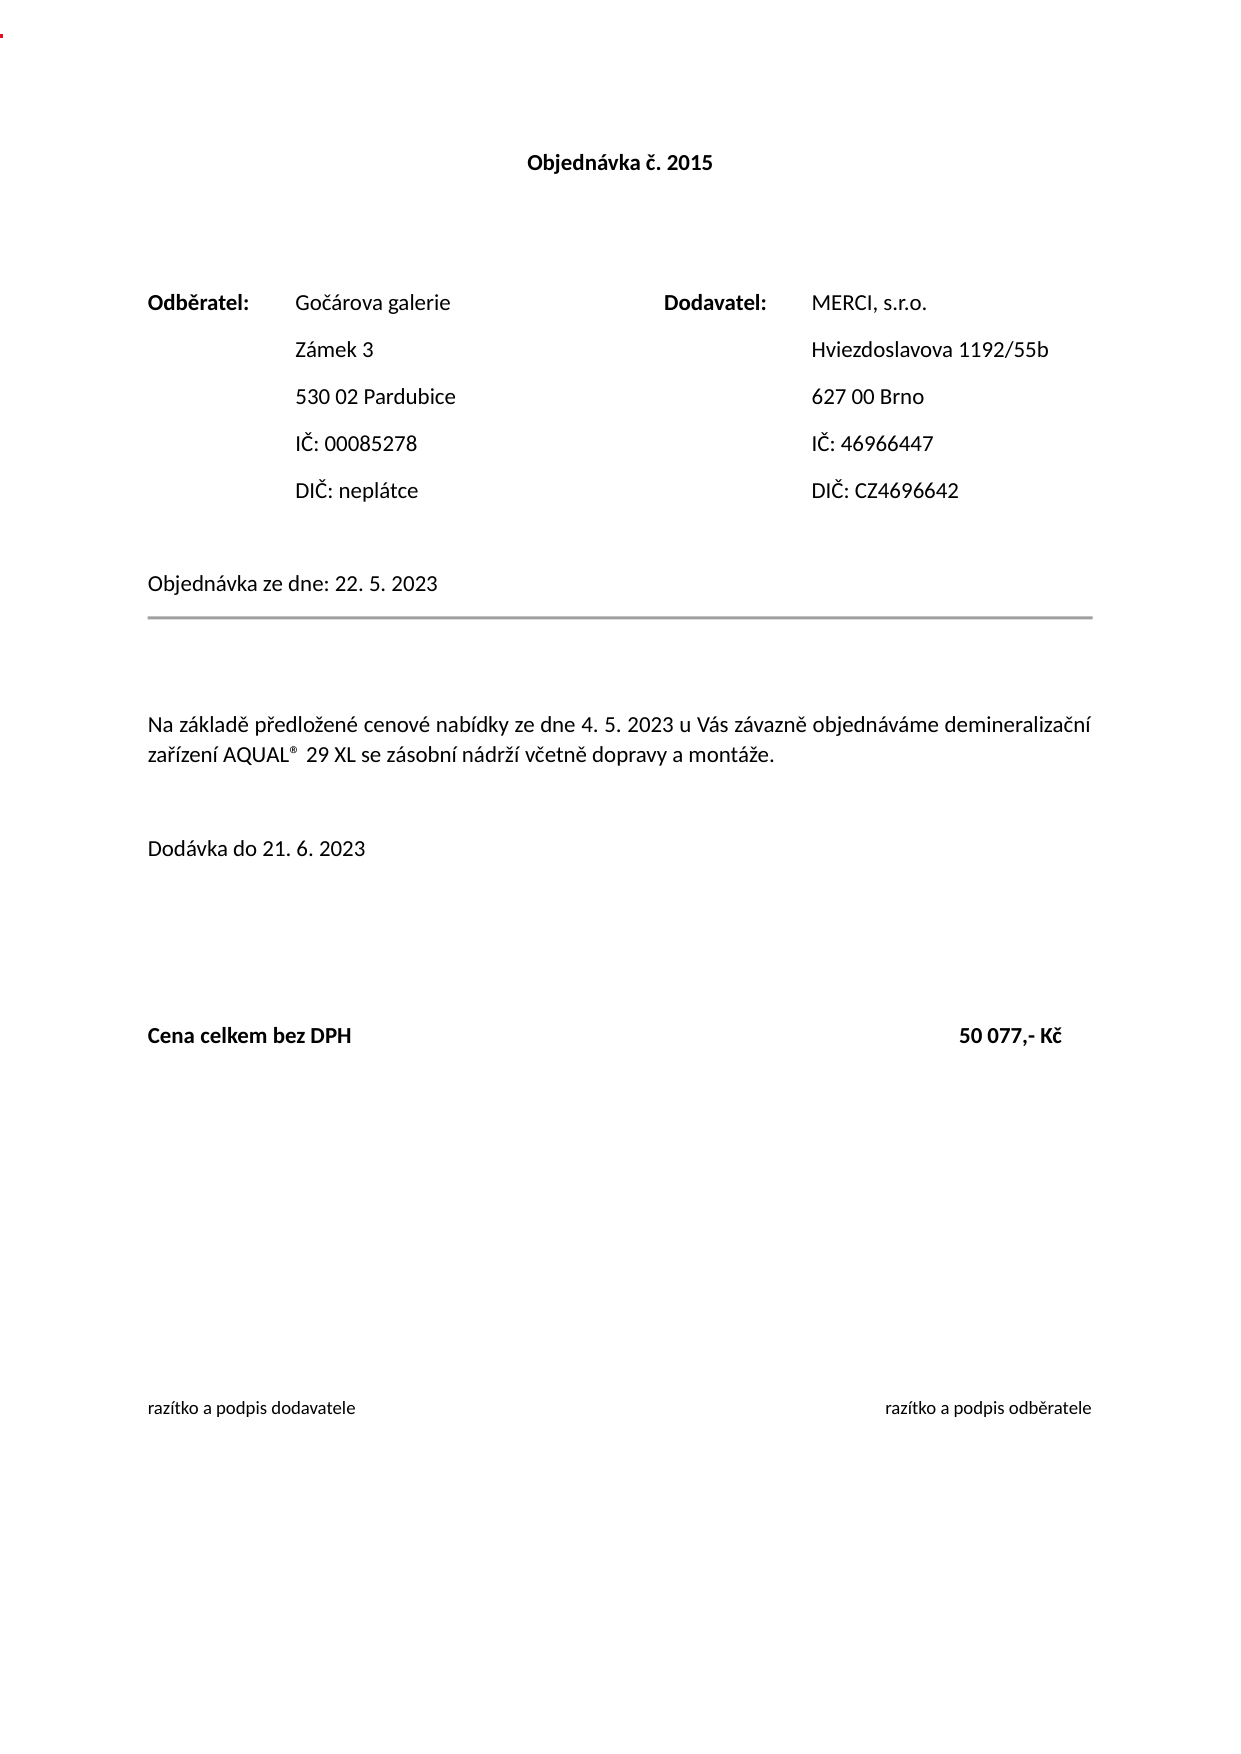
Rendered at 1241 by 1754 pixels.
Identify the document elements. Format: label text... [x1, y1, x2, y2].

text Odběratel: Gočárova galerie Dodavatel: MERCI, s.r.o. [148, 288, 1093, 316]
text DIČ: neplátce DIČ: CZ4696642 [148, 476, 1093, 504]
text Dodávka do 21. 6. 2023 [148, 834, 1093, 862]
text Objednávka ze dne: 22. 5. 2023 [148, 569, 1093, 597]
text Objednávka č. 2015 [148, 148, 1093, 176]
text Cena celkem bez DPH 50 077,- Kč [148, 1022, 1093, 1049]
text Zámek 3 Hviezdoslavova 1192/55b [221, 335, 1093, 363]
text Na základě předložené cenové nabídky ze dne 4. 5. 2023 u Vás závazně objednáváme demineralizační zařízení AQUAL® 29 XL se zásobní nádrží včetně dopravy a montáže. [148, 710, 1093, 768]
text 530 02 Pardubice 627 00 Brno [221, 382, 1093, 410]
text IČ: 00085278 IČ: 46966447 [148, 429, 1093, 457]
text razítko a podpis dodavatele razítko a podpis odběratele [148, 1397, 1093, 1419]
